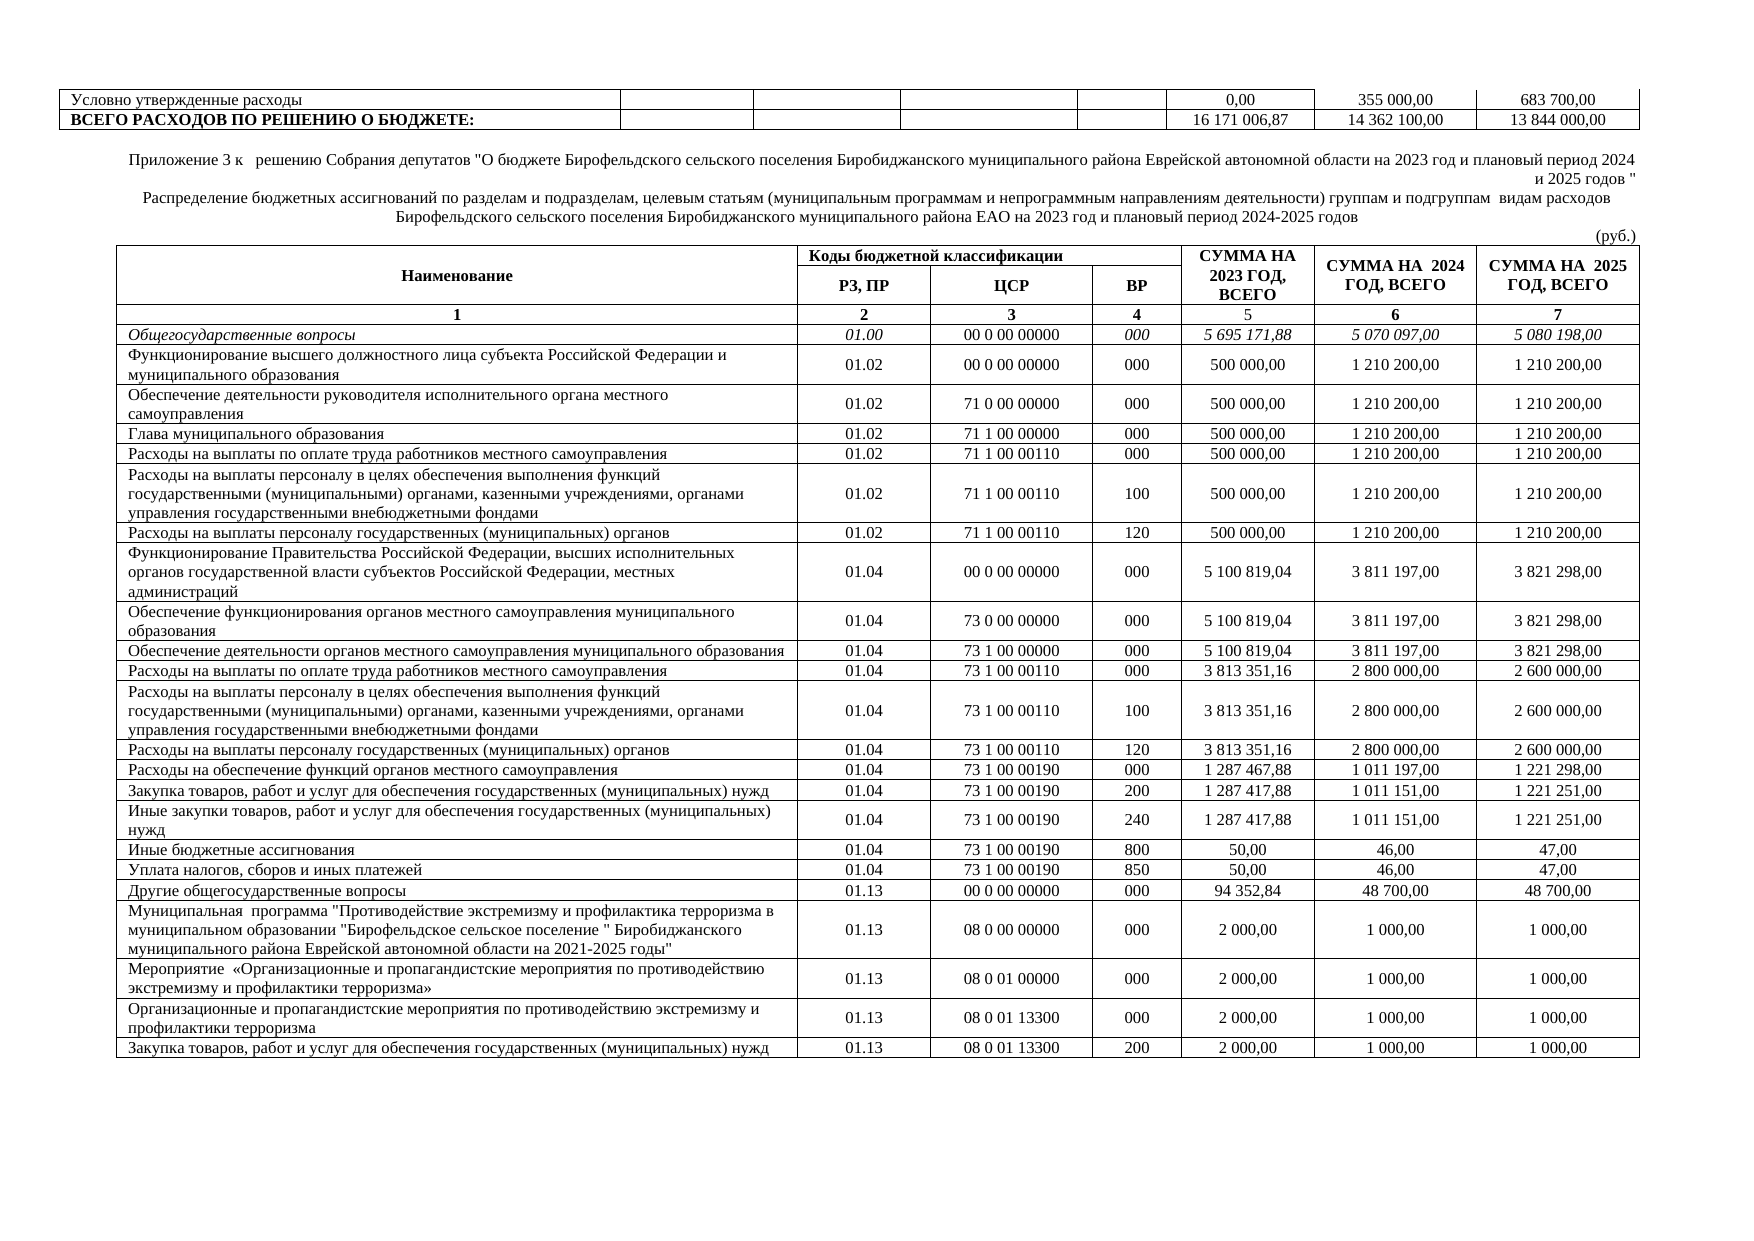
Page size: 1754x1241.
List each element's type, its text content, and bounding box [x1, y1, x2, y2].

table_cell 1 000,00 [1477, 901, 1639, 958]
table_cell 46,00 [1315, 840, 1476, 859]
table_cell 01.04 [798, 681, 930, 739]
table_cell 01.02 [798, 385, 930, 423]
table_cell 1 011 197,00 [1315, 760, 1476, 779]
table_cell 2 [798, 305, 930, 324]
table_cell Расходы на выплаты персоналу в целях обеспечения выполнения функций государственными (муниципальными) органами, казенными учреждениями, органами управления государственными внебюджетными фондами [117, 464, 797, 522]
table_cell 1 [117, 305, 797, 324]
table_cell 1 210 200,00 [1477, 523, 1639, 542]
table_cell 100 [1093, 464, 1181, 522]
table_cell 5 070 097,00 [1315, 325, 1476, 344]
table_cell Обеспечение функционирования органов местного самоуправления муниципального образования [117, 602, 797, 640]
table_cell 01.04 [798, 740, 930, 759]
table_cell 1 221 251,00 [1477, 801, 1639, 839]
table_cell Закупка товаров, работ и услуг для обеспечения государственных (муниципальных) нужд [117, 780, 797, 799]
table_cell 500 000,00 [1182, 385, 1314, 423]
table_cell 01.13 [798, 1038, 930, 1057]
table_cell ВР [1093, 266, 1181, 304]
table_cell 16 171 006,87 [1167, 110, 1314, 129]
table_cell 1 287 417,88 [1182, 801, 1314, 839]
table_cell 73 1 00 00190 [931, 801, 1092, 839]
table_cell 1 221 251,00 [1477, 780, 1639, 799]
table_cell 01.04 [798, 780, 930, 799]
table_cell 71 1 00 00110 [931, 523, 1092, 542]
table_cell Обеспечение деятельности органов местного самоуправления муниципального образования [117, 641, 797, 660]
table_cell 000 [1093, 641, 1181, 660]
table_cell 00 0 00 00000 [931, 880, 1092, 899]
table_cell 01.04 [798, 641, 930, 660]
table_cell 01.04 [798, 801, 930, 839]
table_cell 1 000,00 [1315, 1038, 1476, 1057]
table_header СУММА НА 2024 ГОД, ВСЕГО [1315, 246, 1476, 304]
table_cell Расходы на выплаты по оплате труда работников местного самоуправления [117, 661, 797, 680]
table_cell 5 100 819,04 [1182, 641, 1314, 660]
table_cell 120 [1093, 740, 1181, 759]
table_cell 5 080 198,00 [1477, 325, 1639, 344]
table_cell 5 [1182, 305, 1314, 324]
table_cell 7 [1477, 305, 1639, 324]
table_cell 13 844 000,00 [1477, 110, 1639, 129]
table_cell Иные бюджетные ассигнования [117, 840, 797, 859]
table_cell Мероприятие «Организационные и пропагандистские мероприятия по противодействию экстремизму и профилактики терроризма» [117, 959, 797, 997]
table_cell 240 [1093, 801, 1181, 839]
table_cell 2 000,00 [1182, 901, 1314, 958]
table_cell 01.04 [798, 602, 930, 640]
table_cell 500 000,00 [1182, 464, 1314, 522]
table_cell [1078, 110, 1166, 129]
table_cell 1 210 200,00 [1315, 385, 1476, 423]
table_cell 00 0 00 00000 [931, 345, 1092, 383]
table_cell 2 800 000,00 [1315, 661, 1476, 680]
table_cell 73 1 00 00110 [931, 740, 1092, 759]
text Распределение бюджетных ассигнований по разделам и подразделам, целевым статьям (муниципальным программам и непрограммным направлениям деятельности) группам и подгруппам видам расходов Бирофельдского сельского поселения Биробиджанского муниципального района ЕАО на 2023 год и плановый период 2024-2025 годов [118, 188, 1636, 226]
table_cell ВСЕГО РАСХОДОВ ПО РЕШЕНИЮ О БЮДЖЕТЕ: [60, 110, 620, 129]
table_cell 1 210 200,00 [1477, 345, 1639, 383]
table_cell 00 0 00 00000 [931, 543, 1092, 601]
table_cell 1 210 200,00 [1315, 424, 1476, 443]
table_cell 200 [1093, 1038, 1181, 1057]
table_header СУММА НА 2023 ГОД, ВСЕГО [1182, 246, 1314, 304]
table_cell 000 [1093, 602, 1181, 640]
table_cell Функционирование Правительства Российской Федерации, высших исполнительных органов государственной власти субъектов Российской Федерации, местных администраций [117, 543, 797, 601]
table_cell [901, 90, 1077, 109]
table_cell Закупка товаров, работ и услуг для обеспечения государственных (муниципальных) нужд [117, 1038, 797, 1057]
table_cell 800 [1093, 840, 1181, 859]
table_cell 000 [1093, 543, 1181, 601]
table_cell 01.13 [798, 959, 930, 997]
table_cell 3 821 298,00 [1477, 602, 1639, 640]
table_cell 000 [1093, 760, 1181, 779]
table_cell 200 [1093, 780, 1181, 799]
table_cell Организационные и пропагандистские мероприятия по противодействию экстремизму и профилактики терроризма [117, 999, 797, 1037]
table_cell [754, 110, 900, 129]
table_cell 1 287 417,88 [1182, 780, 1314, 799]
table_cell [621, 110, 753, 129]
table_cell [901, 110, 1077, 129]
table_cell 500 000,00 [1182, 444, 1314, 463]
table_cell 1 011 151,00 [1315, 801, 1476, 839]
table_cell Муниципальная программа "Противодействие экстремизму и профилактика терроризма в муниципальном образовании "Бирофельдское сельское поселение " Биробиджанского муниципального района Еврейской автономной области на 2021-2025 годы" [117, 901, 797, 958]
table_cell Расходы на выплаты персоналу в целях обеспечения выполнения функций государственными (муниципальными) органами, казенными учреждениями, органами управления государственными внебюджетными фондами [117, 681, 797, 739]
table_cell 14 362 100,00 [1315, 110, 1476, 129]
table_cell 1 210 200,00 [1477, 464, 1639, 522]
table_cell 1 210 200,00 [1477, 424, 1639, 443]
table_cell 1 221 298,00 [1477, 760, 1639, 779]
table_header СУММА НА 2025 ГОД, ВСЕГО [1477, 246, 1639, 304]
table_cell Расходы на обеспечение функций органов местного самоуправления [117, 760, 797, 779]
table_cell 000 [1093, 999, 1181, 1037]
table_cell 48 700,00 [1315, 880, 1476, 899]
table_cell 2 600 000,00 [1477, 681, 1639, 739]
table_cell 00 0 00 00000 [931, 325, 1092, 344]
table_cell 47,00 [1477, 860, 1639, 879]
table_cell 73 1 00 00190 [931, 780, 1092, 799]
text (руб.) [118, 226, 1636, 245]
table_cell 1 210 200,00 [1477, 444, 1639, 463]
table_cell 5 100 819,04 [1182, 543, 1314, 601]
table_cell 2 800 000,00 [1315, 740, 1476, 759]
table_cell Глава муниципального образования [117, 424, 797, 443]
table_cell 1 000,00 [1315, 959, 1476, 997]
table_cell 000 [1093, 424, 1181, 443]
table_cell 73 0 00 00000 [931, 602, 1092, 640]
table_cell Расходы на выплаты персоналу государственных (муниципальных) органов [117, 523, 797, 542]
table_cell 3 811 197,00 [1315, 641, 1476, 660]
table_cell 1 000,00 [1315, 999, 1476, 1037]
table_cell [1078, 90, 1166, 109]
table_cell 50,00 [1182, 840, 1314, 859]
table_cell 01.04 [798, 760, 930, 779]
table_cell 000 [1093, 880, 1181, 899]
table_cell 01.04 [798, 860, 930, 879]
table_cell 355 000,00 [1315, 89, 1476, 109]
table_cell 01.04 [798, 840, 930, 859]
table_cell 01.02 [798, 523, 930, 542]
table_cell 3 811 197,00 [1315, 602, 1476, 640]
table_cell 1 210 200,00 [1315, 444, 1476, 463]
table_cell [754, 90, 900, 109]
table_header Коды бюджетной классификации [798, 246, 1181, 265]
table_cell 2 000,00 [1182, 1038, 1314, 1057]
table_cell 1 210 200,00 [1315, 345, 1476, 383]
table_header Наименование [117, 246, 797, 304]
table_cell 01.02 [798, 444, 930, 463]
table_cell ЦСР [931, 266, 1092, 304]
table_cell Иные закупки товаров, работ и услуг для обеспечения государственных (муниципальных) нужд [117, 801, 797, 839]
table_cell Расходы на выплаты по оплате труда работников местного самоуправления [117, 444, 797, 463]
table_cell 47,00 [1477, 840, 1639, 859]
table_cell 100 [1093, 681, 1181, 739]
table_cell Функционирование высшего должностного лица субъекта Российской Федерации и муниципального образования [117, 345, 797, 383]
table_cell 000 [1093, 444, 1181, 463]
table_cell 73 1 00 00190 [931, 860, 1092, 879]
table_cell 1 210 200,00 [1315, 523, 1476, 542]
table_cell 3 811 197,00 [1315, 543, 1476, 601]
table_cell 000 [1093, 661, 1181, 680]
table_cell 01.02 [798, 345, 930, 383]
table_cell 2 600 000,00 [1477, 661, 1639, 680]
table_cell 500 000,00 [1182, 424, 1314, 443]
table_cell 2 000,00 [1182, 959, 1314, 997]
table_cell 120 [1093, 523, 1181, 542]
table_cell 01.13 [798, 901, 930, 958]
table_cell 3 813 351,16 [1182, 681, 1314, 739]
table_cell 850 [1093, 860, 1181, 879]
table_cell 08 0 01 13300 [931, 999, 1092, 1037]
table_cell 2 000,00 [1182, 999, 1314, 1037]
table_cell 01.04 [798, 543, 930, 601]
table_cell 48 700,00 [1477, 880, 1639, 899]
table_cell 71 0 00 00000 [931, 385, 1092, 423]
table_cell 683 700,00 [1477, 89, 1639, 109]
table_cell 01.00 [798, 325, 930, 344]
table_cell 46,00 [1315, 860, 1476, 879]
table_cell 73 1 00 00190 [931, 840, 1092, 859]
table_cell 08 0 00 00000 [931, 901, 1092, 958]
table_cell 73 1 00 00190 [931, 760, 1092, 779]
table_cell 000 [1093, 385, 1181, 423]
table_cell 1 287 467,88 [1182, 760, 1314, 779]
table_cell 01.13 [798, 999, 930, 1037]
table_cell 000 [1093, 959, 1181, 997]
table_cell 73 1 00 00110 [931, 681, 1092, 739]
table_cell 2 600 000,00 [1477, 740, 1639, 759]
table_cell Условно утвержденные расходы [60, 90, 620, 109]
table_cell 3 813 351,16 [1182, 740, 1314, 759]
table_cell 50,00 [1182, 860, 1314, 879]
table_cell 73 1 00 00000 [931, 641, 1092, 660]
table_cell Другие общегосударственные вопросы [117, 880, 797, 899]
table_cell РЗ, ПР [798, 266, 930, 304]
table_cell 500 000,00 [1182, 345, 1314, 383]
table_cell 3 821 298,00 [1477, 543, 1639, 601]
table_cell 000 [1093, 345, 1181, 383]
table_cell 6 [1315, 305, 1476, 324]
table_cell 1 000,00 [1477, 959, 1639, 997]
table_cell 71 1 00 00110 [931, 464, 1092, 522]
table_cell Общегосударственные вопросы [117, 325, 797, 344]
table_cell 1 210 200,00 [1477, 385, 1639, 423]
table_cell 3 813 351,16 [1182, 661, 1314, 680]
table_cell 71 1 00 00000 [931, 424, 1092, 443]
table_cell 01.02 [798, 464, 930, 522]
table_cell 01.02 [798, 424, 930, 443]
table_cell 1 011 151,00 [1315, 780, 1476, 799]
table_cell Расходы на выплаты персоналу государственных (муниципальных) органов [117, 740, 797, 759]
table_cell 01.04 [798, 661, 930, 680]
table_cell 4 [1093, 305, 1181, 324]
table_cell [621, 90, 753, 109]
table_cell 5 695 171,88 [1182, 325, 1314, 344]
table_cell 000 [1093, 901, 1181, 958]
table_cell 08 0 01 00000 [931, 959, 1092, 997]
table_cell 2 800 000,00 [1315, 681, 1476, 739]
table_cell 1 210 200,00 [1315, 464, 1476, 522]
table_cell 000 [1093, 325, 1181, 344]
table_cell 1 000,00 [1315, 901, 1476, 958]
table_cell 1 000,00 [1477, 1038, 1639, 1057]
text Приложение 3 к решению Собрания депутатов "О бюджете Бирофельдского сельского поселения Биробиджанского муниципального района Еврейской автономной области на 2023 год и плановый период 2024 и 2025 годов " [118, 149, 1636, 188]
table_cell 08 0 01 13300 [931, 1038, 1092, 1057]
table_cell 1 000,00 [1477, 999, 1639, 1037]
table_cell 5 100 819,04 [1182, 602, 1314, 640]
table_cell Уплата налогов, сборов и иных платежей [117, 860, 797, 879]
table_cell 73 1 00 00110 [931, 661, 1092, 680]
table_cell 94 352,84 [1182, 880, 1314, 899]
table_cell Обеспечение деятельности руководителя исполнительного органа местного самоуправления [117, 385, 797, 423]
table_cell 01.13 [798, 880, 930, 899]
table_cell 500 000,00 [1182, 523, 1314, 542]
table_cell 3 821 298,00 [1477, 641, 1639, 660]
table_cell 0,00 [1167, 90, 1314, 109]
table_cell 71 1 00 00110 [931, 444, 1092, 463]
table_cell 3 [931, 305, 1092, 324]
